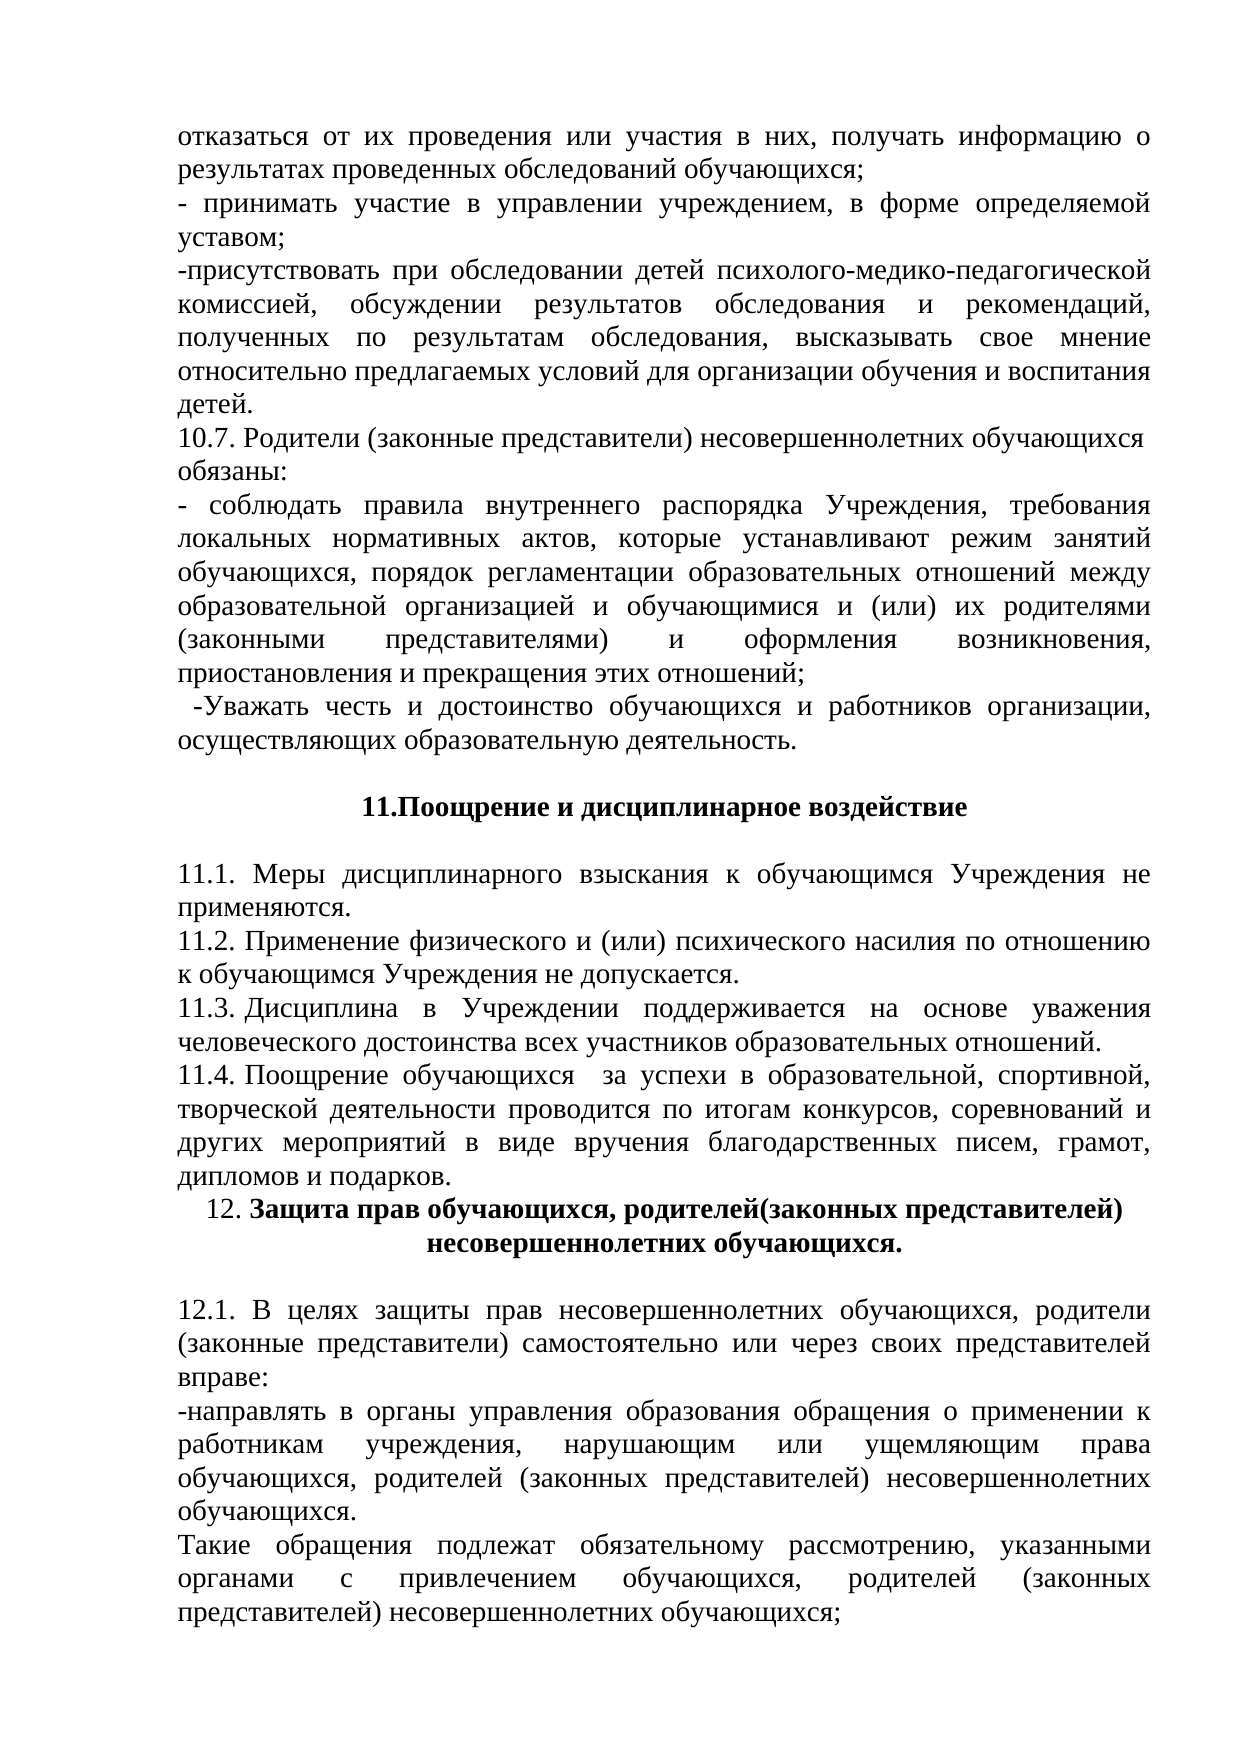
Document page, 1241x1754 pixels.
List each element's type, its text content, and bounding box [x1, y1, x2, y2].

text обязаны: [177, 453, 1152, 487]
text Такие обращения подлежат обязательному рассмотрению, указанными органами с привлечением обучающихся, родителей (законных представителей) несовершеннолетних обучающихся; [177, 1527, 1152, 1627]
list Применение физического и (или) психического насилия по отношению к обучающимся Учреждения не допускается. [177, 923, 1152, 990]
text - принимать участие в управлении учреждением, в форме определяемой уставом; [177, 185, 1152, 252]
text -Уважать честь и достоинство обучающихся и работников организации, осуществляющих образовательную деятельность. [177, 688, 1152, 755]
text - соблюдать правила внутреннего распорядка Учреждения, требования локальных нормативных актов, которые устанавливают режим занятий обучающихся, порядок регламентации образовательных отношений между образовательной организацией и обучающимися и (или) их родителями (законными представителями) и оформления возникновения, приостановления и прекращения этих отношений; [177, 487, 1152, 688]
list Меры дисциплинарного взыскания к обучающимся Учреждения не применяются. [177, 856, 1152, 923]
text 10.7. Родители (законные представители) несовершеннолетних обучающихся [177, 420, 1152, 453]
text несовершеннолетних обучающихся. [177, 1225, 1152, 1258]
text 11.Поощрение и дисциплинарное воздействие [177, 789, 1152, 822]
list Поощрение обучающихся за успехи в образовательной, спортивной, творческой деятельности проводится по итогам конкурсов, соревнований и других мероприятий в виде вручения благодарственных писем, грамот, дипломов и подарков. [177, 1057, 1152, 1191]
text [177, 118, 1152, 185]
text 12. Защита прав обучающихся, родителей(законных представителей) [177, 1191, 1152, 1225]
text 12.1. В целях защиты прав несовершеннолетних обучающихся, родители (законные представители) самостоятельно или через своих представителей вправе: [177, 1292, 1152, 1393]
list Дисциплина в Учреждении поддерживается на основе уважения человеческого достоинства всех участников образовательных отношений. [177, 990, 1152, 1057]
text -присутствовать при обследовании детей психолого-медико-педагогической комиссией, обсуждении результатов обследования и рекомендаций, полученных по результатам обследования, высказывать свое мнение относительно предлагаемых условий для организации обучения и воспитания детей. [177, 252, 1152, 420]
text -направлять в органы управления образования обращения о применении к работникам учреждения, нарушающим или ущемляющим права обучающихся, родителей (законных представителей) несовершеннолетних обучающихся. [177, 1393, 1152, 1527]
